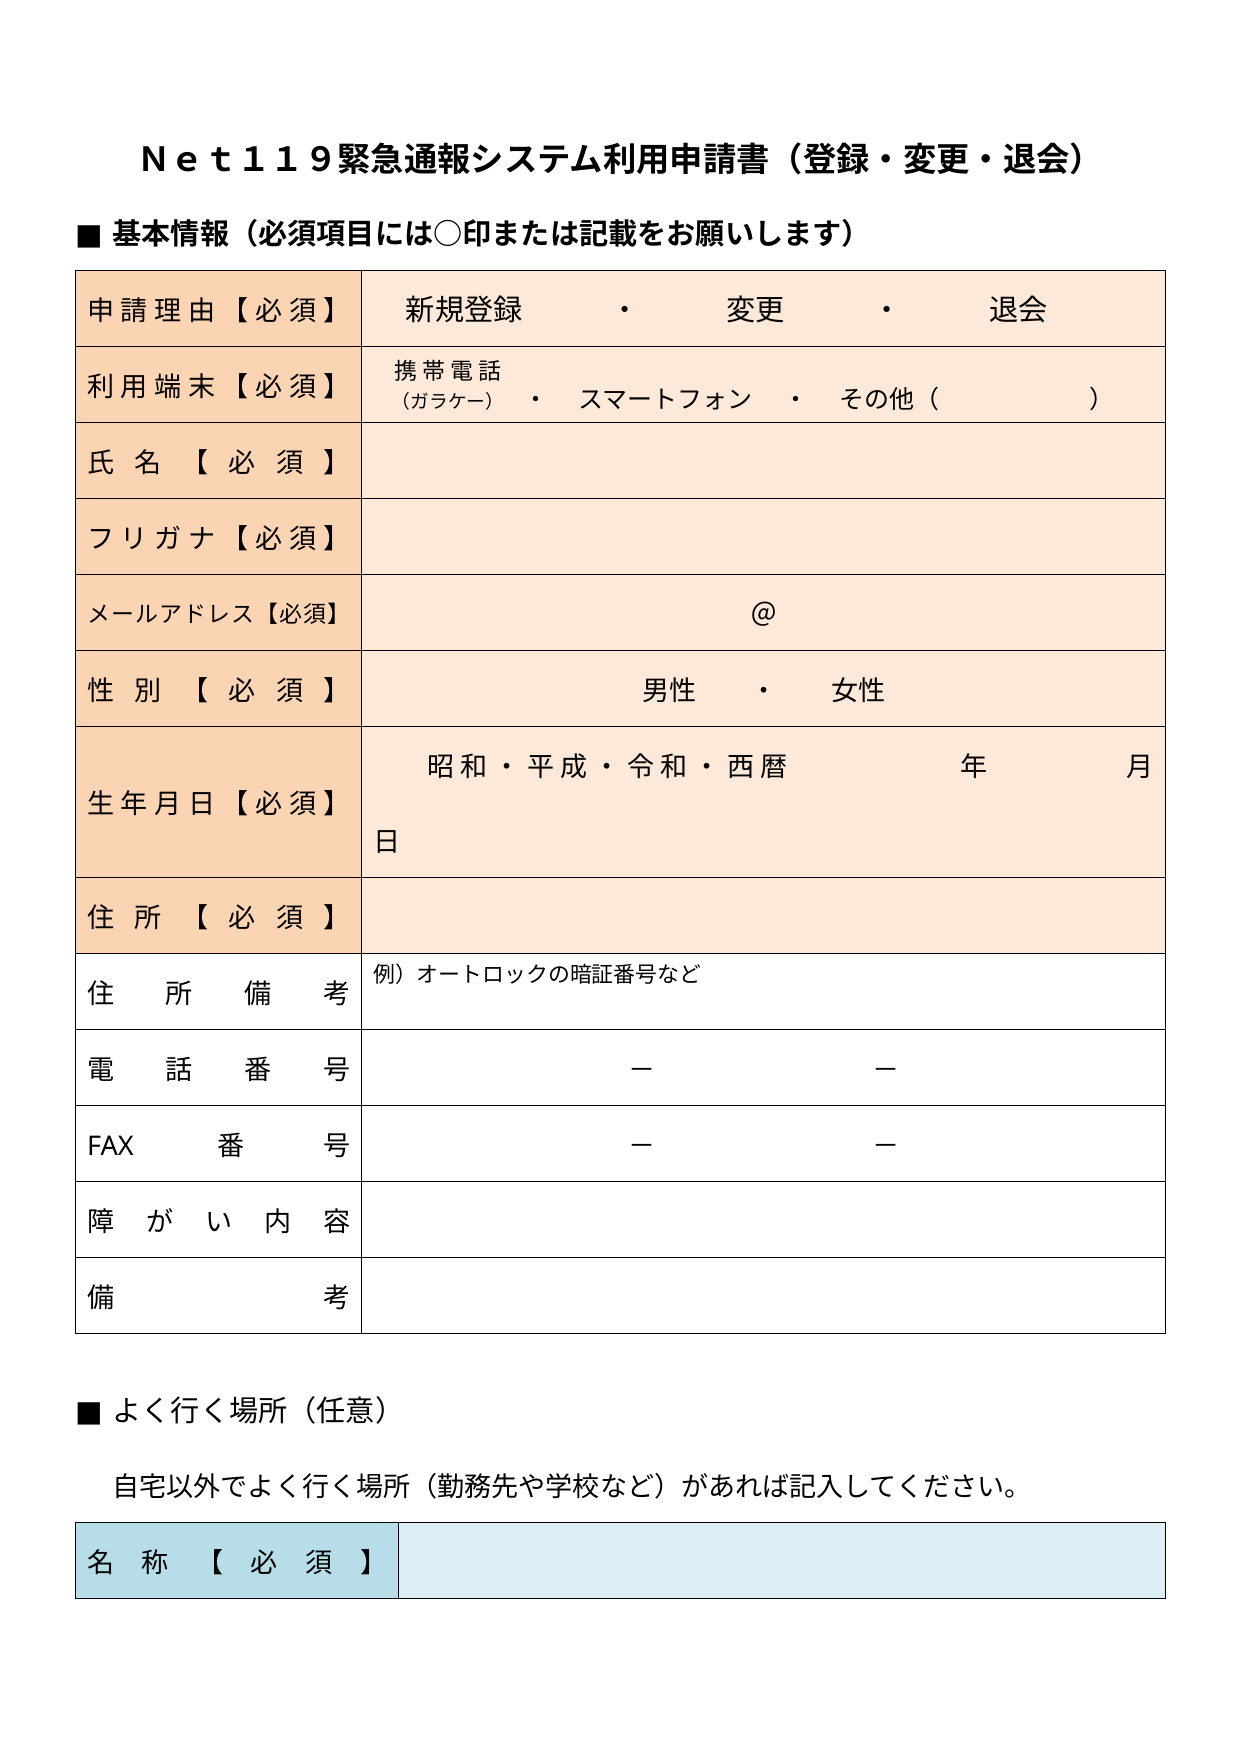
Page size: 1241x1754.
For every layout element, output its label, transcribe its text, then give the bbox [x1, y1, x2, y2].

table_cell 備考 [76, 1258, 361, 1333]
list 基本情報（必須項目には○印または記載をお願いします） [75, 194, 1165, 269]
table_cell [362, 423, 1165, 498]
table_cell 住所備考 [76, 954, 361, 1029]
table_cell ＠ [362, 575, 1165, 650]
table_cell メールアドレス【必須】 [76, 575, 361, 650]
table_cell 電話番号 [76, 1030, 361, 1105]
table_cell 性別【必須】 [76, 651, 361, 726]
table_header 名称【必須】 [76, 1523, 398, 1598]
list よく行く場所（任意） [75, 1372, 1165, 1447]
table_cell 住所【必須】 [76, 878, 361, 953]
table_cell 障がい内容 [76, 1182, 361, 1257]
text Ｎｅｔ１１９緊急通報システム利用申請書（登録・変更・退会） [75, 119, 1165, 194]
table_cell － － [362, 1030, 1165, 1105]
table_header 新規登録 ・ 変更 ・ 退会 [362, 271, 1165, 346]
table_cell ・ スマートフォン ・ その他（ ） [362, 347, 1165, 422]
table_cell 氏名【必須】 [76, 423, 361, 498]
list 自宅以外でよく行く場所（勤務先や学校など）があれば記入してください。 [112, 1447, 1165, 1522]
table_cell [362, 1182, 1165, 1257]
table_cell [362, 878, 1165, 953]
table_cell 男性 ・ 女性 [362, 651, 1165, 726]
table_cell FAX番号 [76, 1106, 361, 1181]
table_cell フリガナ【必須】 [76, 499, 361, 574]
table_header 申請理由【必須】 [76, 271, 361, 346]
table_cell － － [362, 1106, 1165, 1181]
table_cell [362, 1258, 1165, 1333]
table_cell 例）オートロックの暗証番号など [362, 954, 1165, 1029]
table_header [399, 1523, 1165, 1598]
table_cell 生年月日【必須】 [76, 727, 361, 877]
table_cell [362, 499, 1165, 574]
table_cell 昭和・平成・令和・西暦 年 月 日 [362, 727, 1165, 877]
table_cell 利用端末【必須】 [76, 347, 361, 422]
